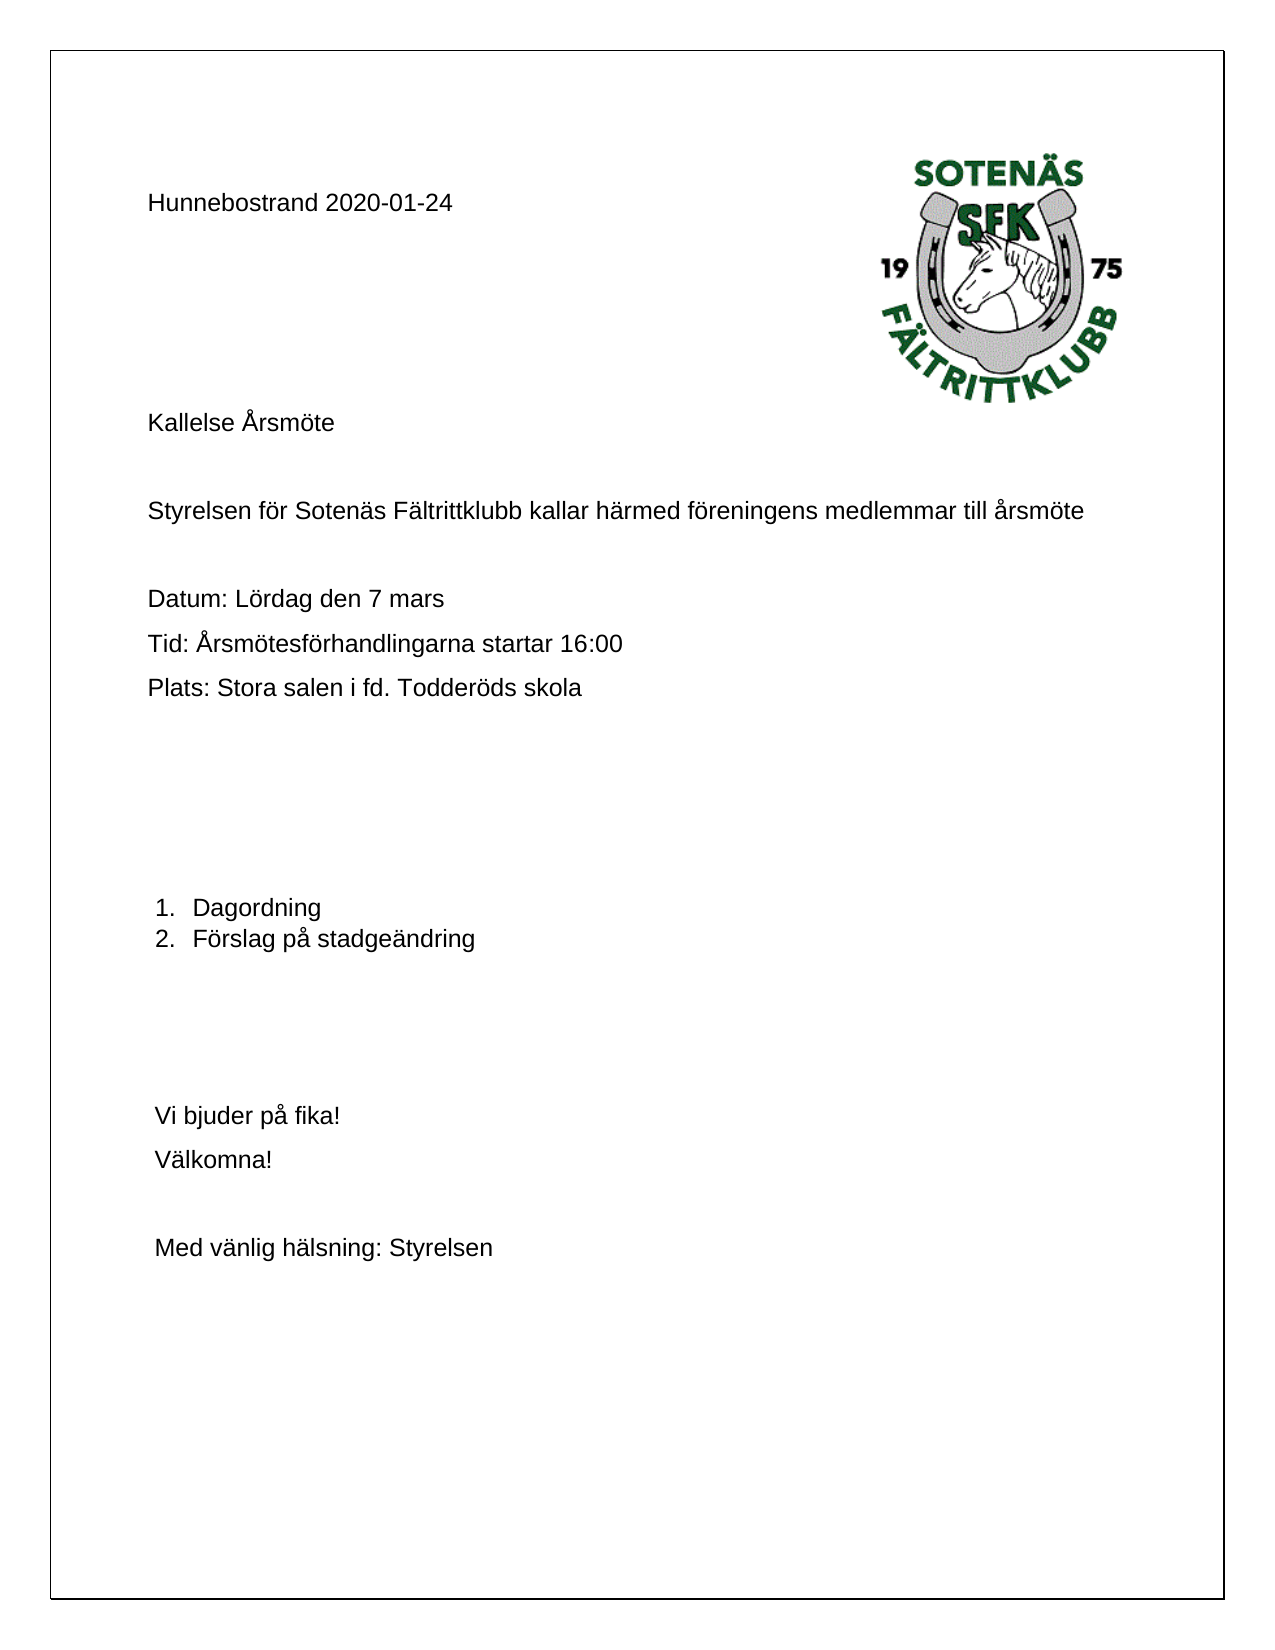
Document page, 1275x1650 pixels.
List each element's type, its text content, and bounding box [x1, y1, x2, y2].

text Tid: Årsmötesförhandlingarna startar 16:00 [147, 628, 1126, 657]
text Datum: Lördag den 7 mars [147, 584, 1126, 613]
picture [872, 147, 1127, 408]
text Kallelse Årsmöte [147, 408, 1126, 437]
text Välkomna! [147, 1145, 1126, 1173]
text Vi bjuder på fika! [147, 1101, 1126, 1129]
list Förslag på stadgeändring [155, 924, 1126, 953]
text Styrelsen för Sotenäs Fältrittklubb kallar härmed föreningens medlemmar till årsmöte [147, 496, 1126, 525]
list Dagordning [155, 893, 1126, 922]
text Plats: Stora salen i fd. Todderöds skola [147, 673, 1126, 701]
text Hunnebostrand 2020-01-24 [147, 188, 872, 217]
text Med vänlig hälsning: Styrelsen [147, 1233, 1126, 1262]
